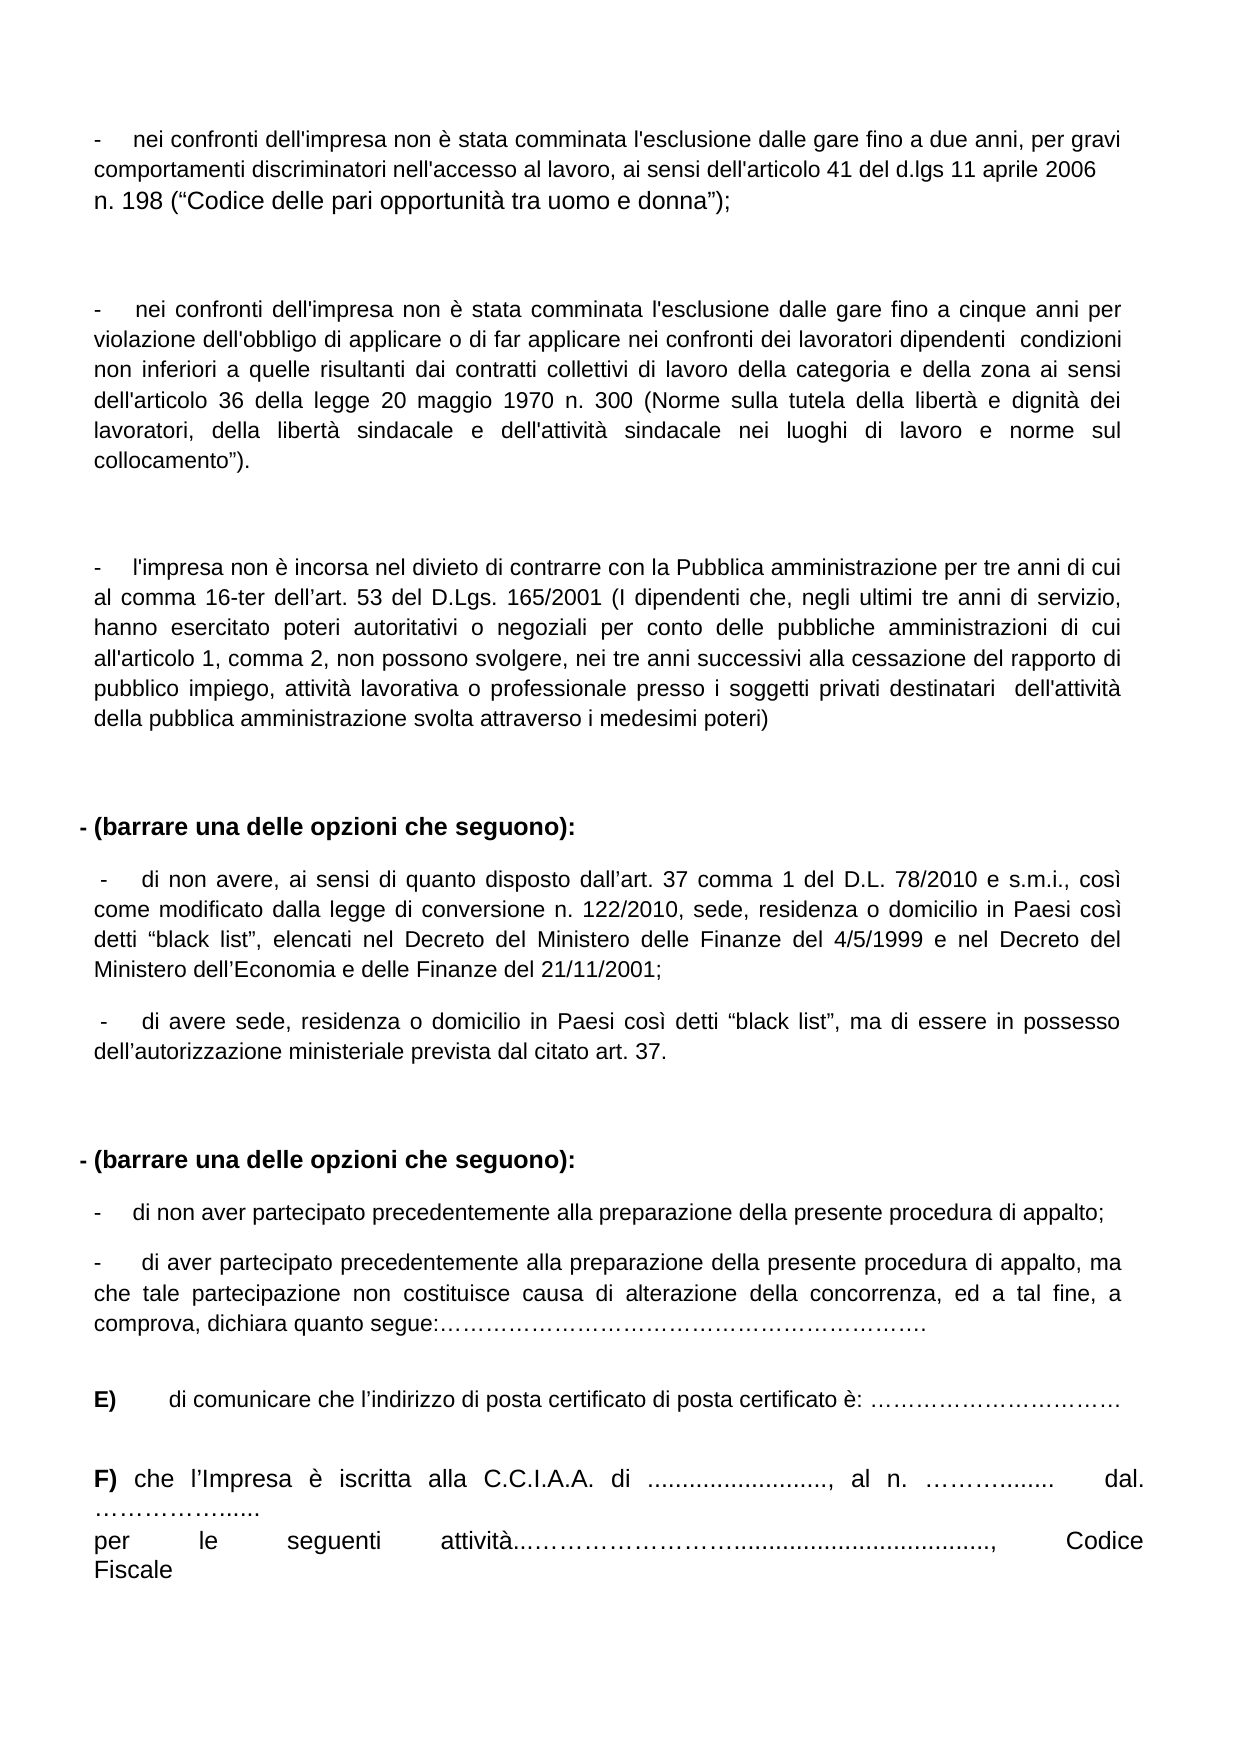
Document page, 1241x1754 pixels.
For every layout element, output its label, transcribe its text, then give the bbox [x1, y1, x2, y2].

list di comunicare che l’indirizzo di posta certificato di posta certificato è: …………………………… [94, 1386, 1146, 1412]
text per le seguenti attività...……………………....................................., Codice Fiscale [94, 1526, 1146, 1584]
list nei confronti dell'impresa non è stata comminata l'esclusione dalle gare fino a due anni, per gravi comportamenti discriminatori nell'accesso al lavoro, ai sensi dell'articolo 41 del d.lgs 11 aprile 2006 [94, 126, 1122, 182]
text F) che l’Impresa è iscritta alla C.C.I.A.A. di .........................., al n. ………........ dal.……………...... [94, 1464, 1146, 1522]
list nei confronti dell'impresa non è stata comminata l'esclusione dalle gare fino a cinque anni per violazione dell'obbligo di applicare o di far applicare nei confronti dei lavoratori dipendenti condizioni non inferiori a quelle risultanti dai contratti collettivi di lavoro della categoria e della zona ai sensi dell'articolo 36 della legge 20 maggio 1970 n. 300 (Norme sulla tutela della libertà e dignità dei lavoratori, della libertà sindacale e dell'attività sindacale nei luoghi di lavoro e norme sul collocamento”). [94, 296, 1123, 473]
text n. 198 (“Codice delle pari opportunità tra uomo e donna”); [94, 186, 1146, 215]
subtitle (barrare una delle opzioni che seguono): [79, 1144, 1146, 1173]
list di non aver partecipato precedentemente alla preparazione della presente procedura di appalto; [94, 1198, 1146, 1225]
list di non avere, ai sensi di quanto disposto dall’art. 37 comma 1 del D.L. 78/2010 e s.m.i., così come modificato dalla legge di conversione n. 122/2010, sede, residenza o domicilio in Paesi così detti “black list”, elencati nel Decreto del Ministero delle Finanze del 4/5/1999 e nel Decreto del Ministero dell’Economia e delle Finanze del 21/11/2001; [94, 866, 1123, 983]
subtitle (barrare una delle opzioni che seguono): [79, 812, 1146, 841]
list di aver partecipato precedentemente alla preparazione della presente procedura di appalto, ma che tale partecipazione non costituisce causa di alterazione della concorrenza, ed a tal fine, a comprova, dichiara quanto segue:………………………………………………………. [94, 1249, 1122, 1336]
list l'impresa non è incorsa nel divieto di contrarre con la Pubblica amministrazione per tre anni di cui al comma 16-ter dell’art. 53 del D.Lgs. 165/2001 (I dipendenti che, negli ultimi tre anni di servizio, hanno esercitato poteri autoritativi o negoziali per conto delle pubbliche amministrazioni di cui all'articolo 1, comma 2, non possono svolgere, nei tre anni successivi alla cessazione del rapporto di pubblico impiego, attività lavorativa o professionale presso i soggetti privati destinatari dell'attività della pubblica amministrazione svolta attraverso i medesimi poteri) [94, 554, 1122, 731]
list di avere sede, residenza o domicilio in Paesi così detti “black list”, ma di essere in possesso dell’autorizzazione ministeriale prevista dal citato art. 37. [94, 1008, 1121, 1064]
